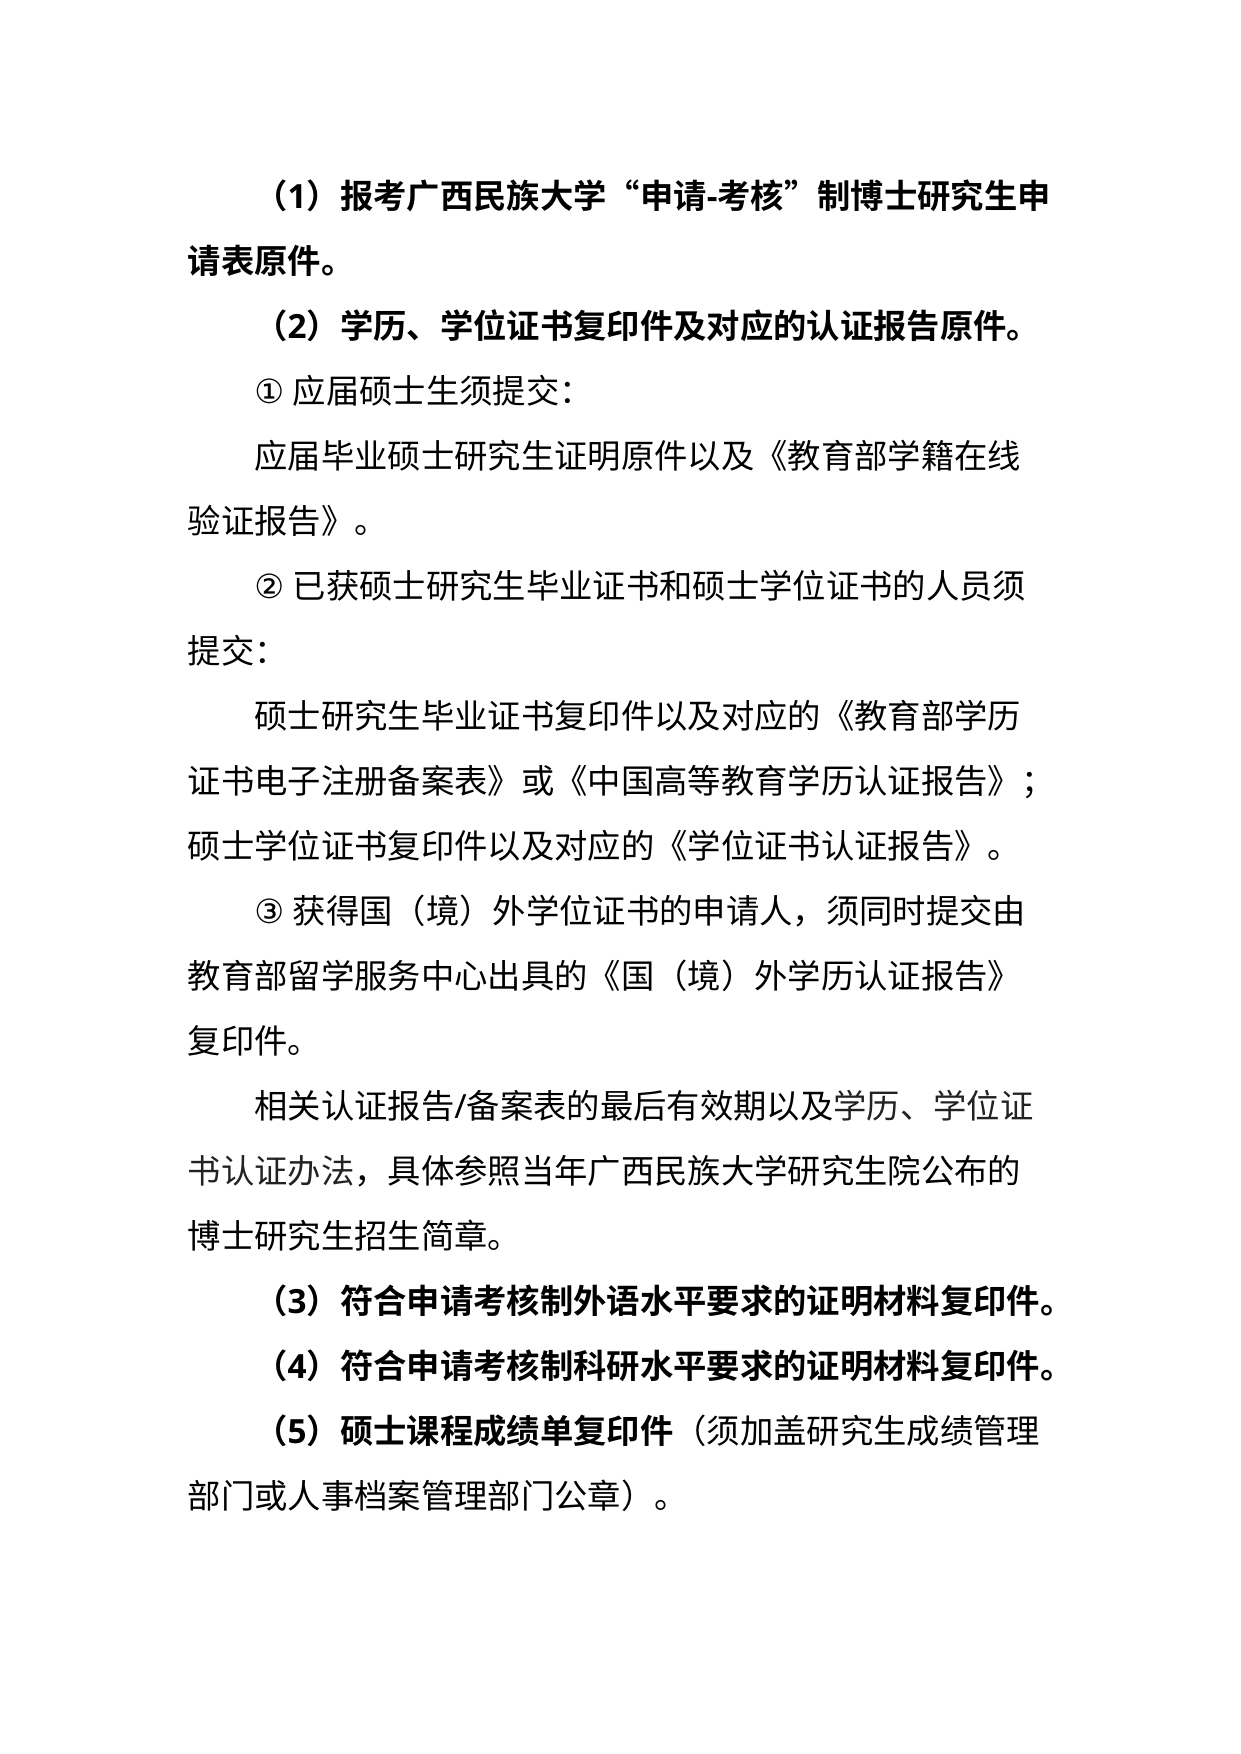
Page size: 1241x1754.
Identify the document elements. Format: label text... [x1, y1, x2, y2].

text 硕士研究生毕业证书复印件以及对应的《教育部学历证书电子注册备案表》或《中国高等教育学历认证报告》；硕士学位证书复印件以及对应的《学位证书认证报告》。 [187, 682, 1053, 877]
text （2）学历、学位证书复印件及对应的认证报告原件。 [187, 292, 1053, 357]
text 相关认证报告/备案表的最后有效期以及学历、学位证书认证办法，具体参照当年广西民族大学研究生院公布的博士研究生招生简章。 [187, 1072, 1053, 1267]
text 应届毕业硕士研究生证明原件以及《教育部学籍在线验证报告》。 [187, 422, 1053, 552]
text ① 应届硕士生须提交： [187, 357, 1053, 422]
text （1）报考广西民族大学“申请-考核”制博士研究生申请表原件。 [187, 162, 1053, 292]
text ② 已获硕士研究生毕业证书和硕士学位证书的人员须提交： [187, 552, 1053, 682]
text （5）硕士课程成绩单复印件（须加盖研究生成绩管理部门或人事档案管理部门公章）。 [187, 1397, 1053, 1527]
text ③ 获得国（境）外学位证书的申请人，须同时提交由教育部留学服务中心出具的《国（境）外学历认证报告》复印件。 [187, 877, 1053, 1072]
text （4）符合申请考核制科研水平要求的证明材料复印件。 [187, 1332, 1053, 1397]
text （3）符合申请考核制外语水平要求的证明材料复印件。 [187, 1267, 1053, 1332]
